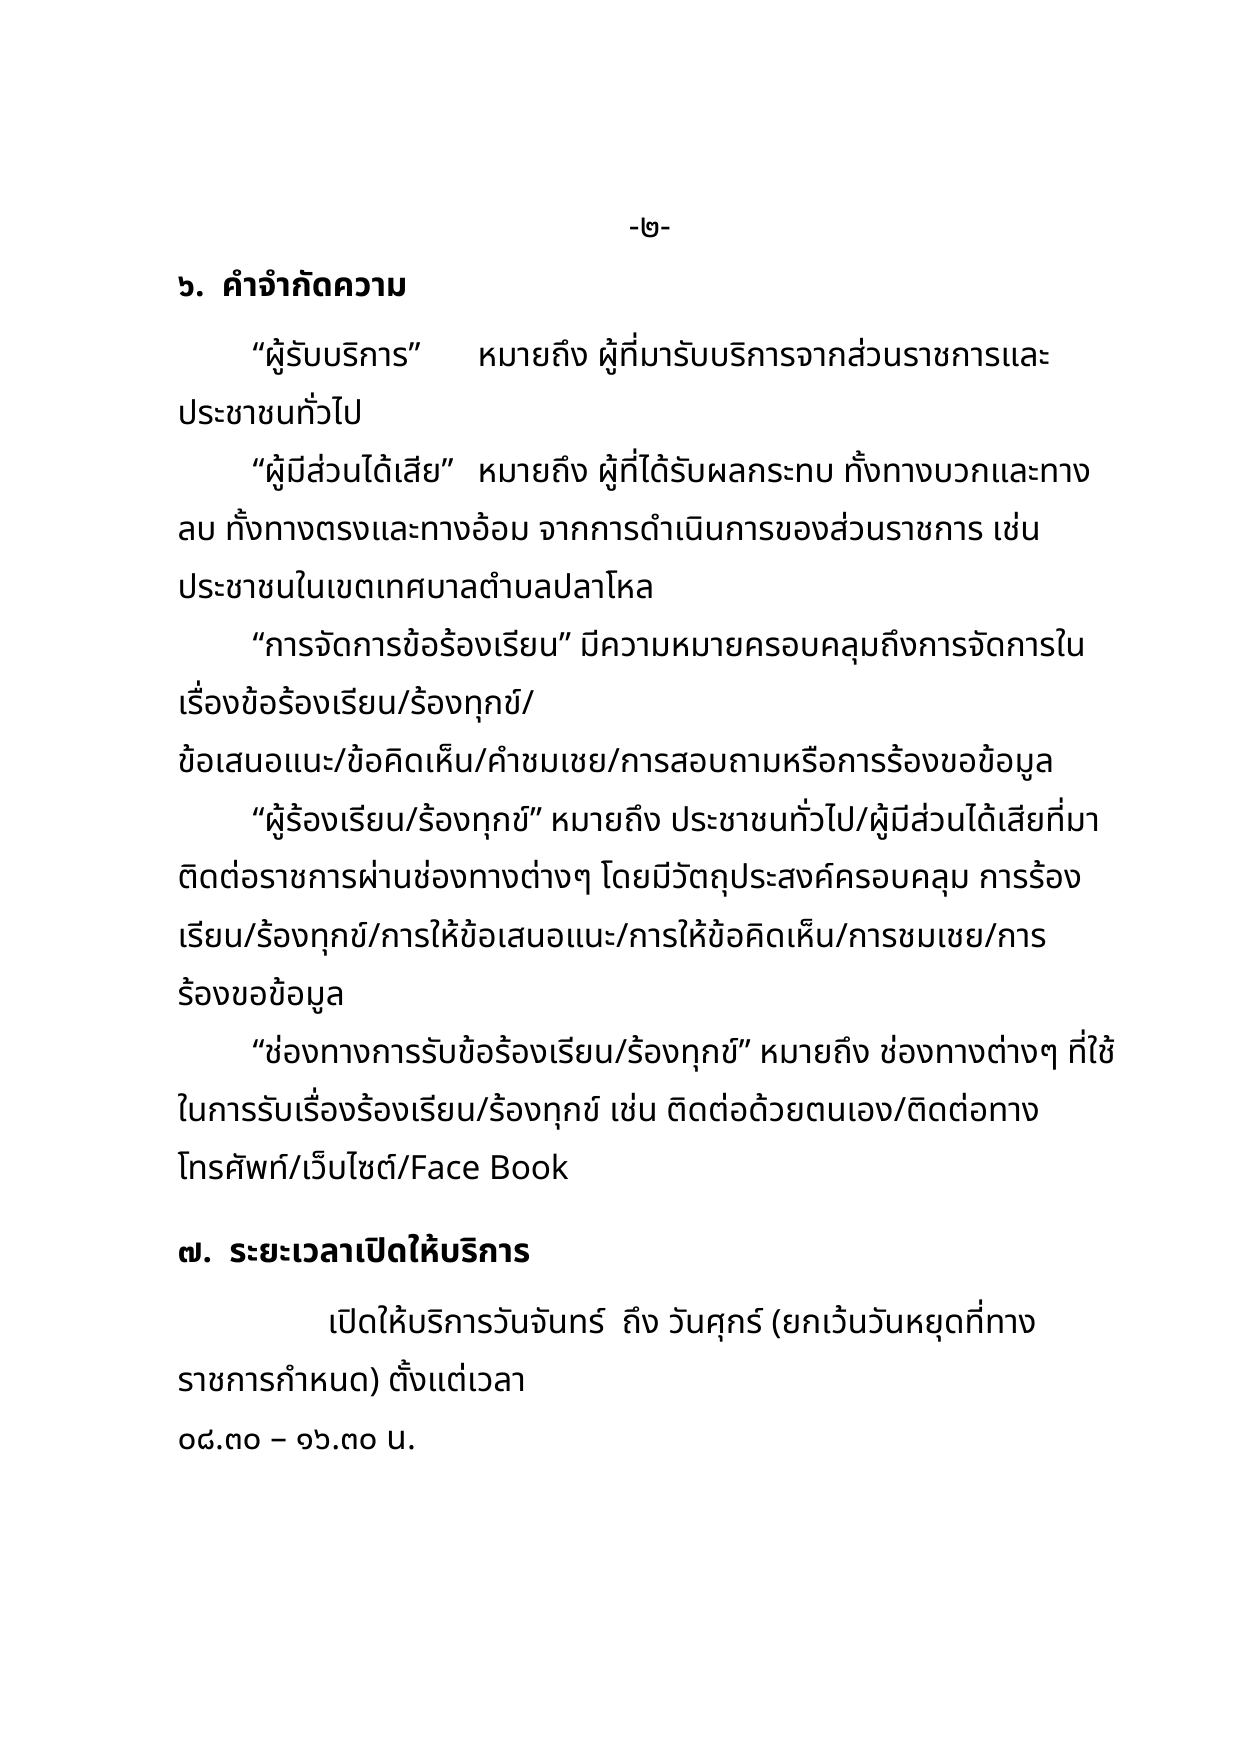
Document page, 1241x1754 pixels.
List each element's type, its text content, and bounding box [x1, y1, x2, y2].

text เปิดให้บริการวันจันทร์ ถึง วันศุกร์ (ยกเว้นวันหยุดที่ทางราชการกำหนด) ตั้งแต่เวลา [177, 1297, 1122, 1406]
text “ผู้รับบริการ” หมายถึง ผู้ที่มารับบริการจากส่วนราชการและประชาชนทั่วไป [177, 331, 1122, 439]
text ๐๘.๓๐ – ๑๖.๓๐ น. [177, 1414, 1122, 1464]
text “ช่องทางการรับข้อร้องเรียน/ร้องทุกข์” หมายถึง ช่องทางต่างๆ ที่ใช้ในการรับเรื่องร้องเรียน/ร้องทุกข์ เช่น ติดต่อด้วยตนเอง/ติดต่อทางโทรศัพท์/เว็บไซต์/Face Book [177, 1027, 1122, 1194]
text -๒- [177, 202, 1122, 253]
text ข้อเสนอแนะ/ข้อคิดเห็น/คำชมเชย/การสอบถามหรือการร้องขอข้อมูล [177, 737, 1122, 788]
text “ผู้มีส่วนได้เสีย” หมายถึง ผู้ที่ได้รับผลกระทบ ทั้งทางบวกและทางลบ ทั้งทางตรงและทางอ้อม จากการดำเนินการของส่วนราชการ เช่น ประชาชนในเขตเทศบาลตำบลปลาโหล [177, 447, 1122, 613]
text “การจัดการข้อร้องเรียน” มีความหมายครอบคลุมถึงการจัดการในเรื่องข้อร้องเรียน/ร้องทุกข์/ [177, 621, 1122, 730]
text “ผู้ร้องเรียน/ร้องทุกข์” หมายถึง ประชาชนทั่วไป/ผู้มีส่วนได้เสียที่มาติดต่อราชการผ่านช่องทางต่างๆ โดยมีวัตถุประสงค์ครอบคลุม การร้องเรียน/ร้องทุกข์/การให้ข้อเสนอแนะ/การให้ข้อคิดเห็น/การชมเชย/การร้องขอข้อมูล [177, 795, 1122, 1020]
text ๖. คำจำกัดความ [177, 260, 1122, 311]
text ๗. ระยะเวลาเปิดให้บริการ [177, 1227, 1122, 1277]
